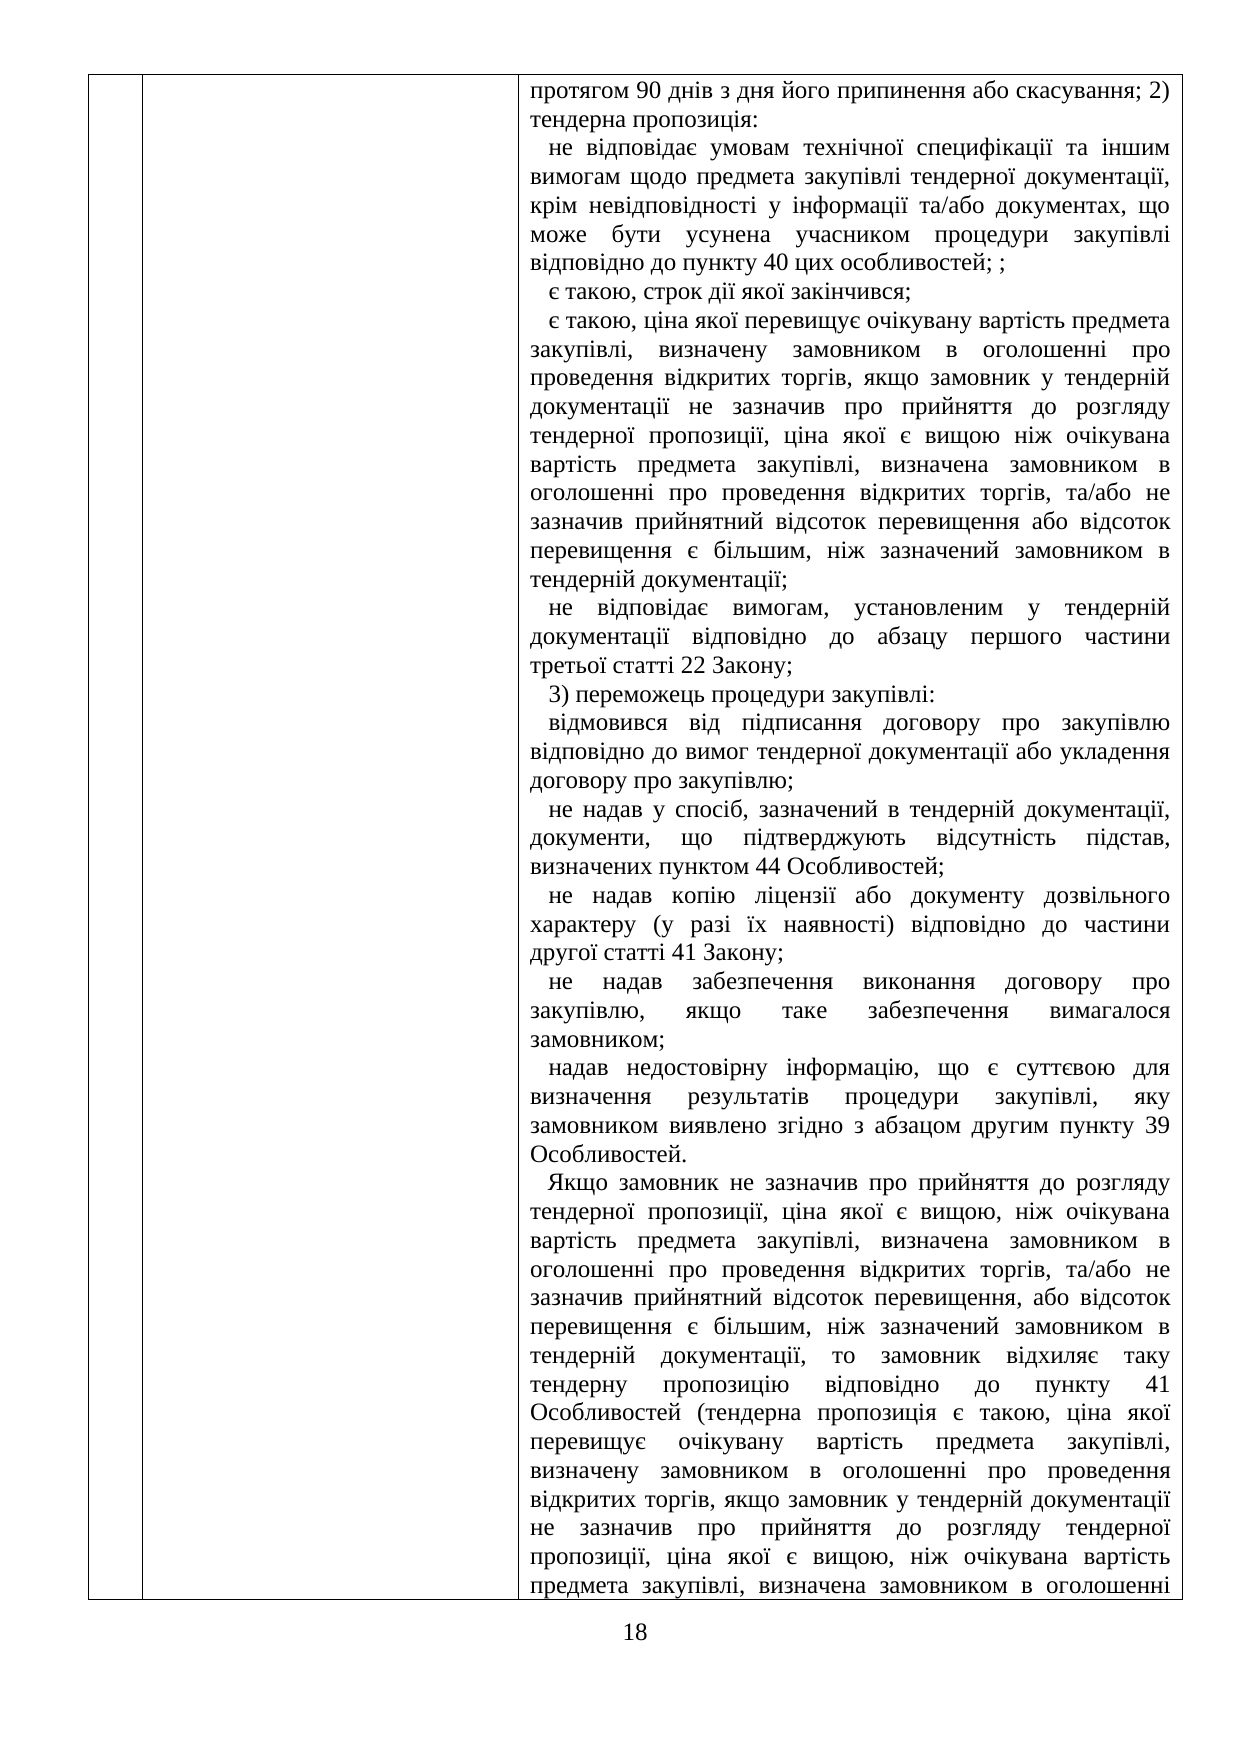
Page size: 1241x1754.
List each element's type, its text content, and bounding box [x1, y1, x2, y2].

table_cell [519, 75, 1182, 1599]
table_cell 3 [89, 75, 142, 1599]
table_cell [143, 75, 518, 1599]
